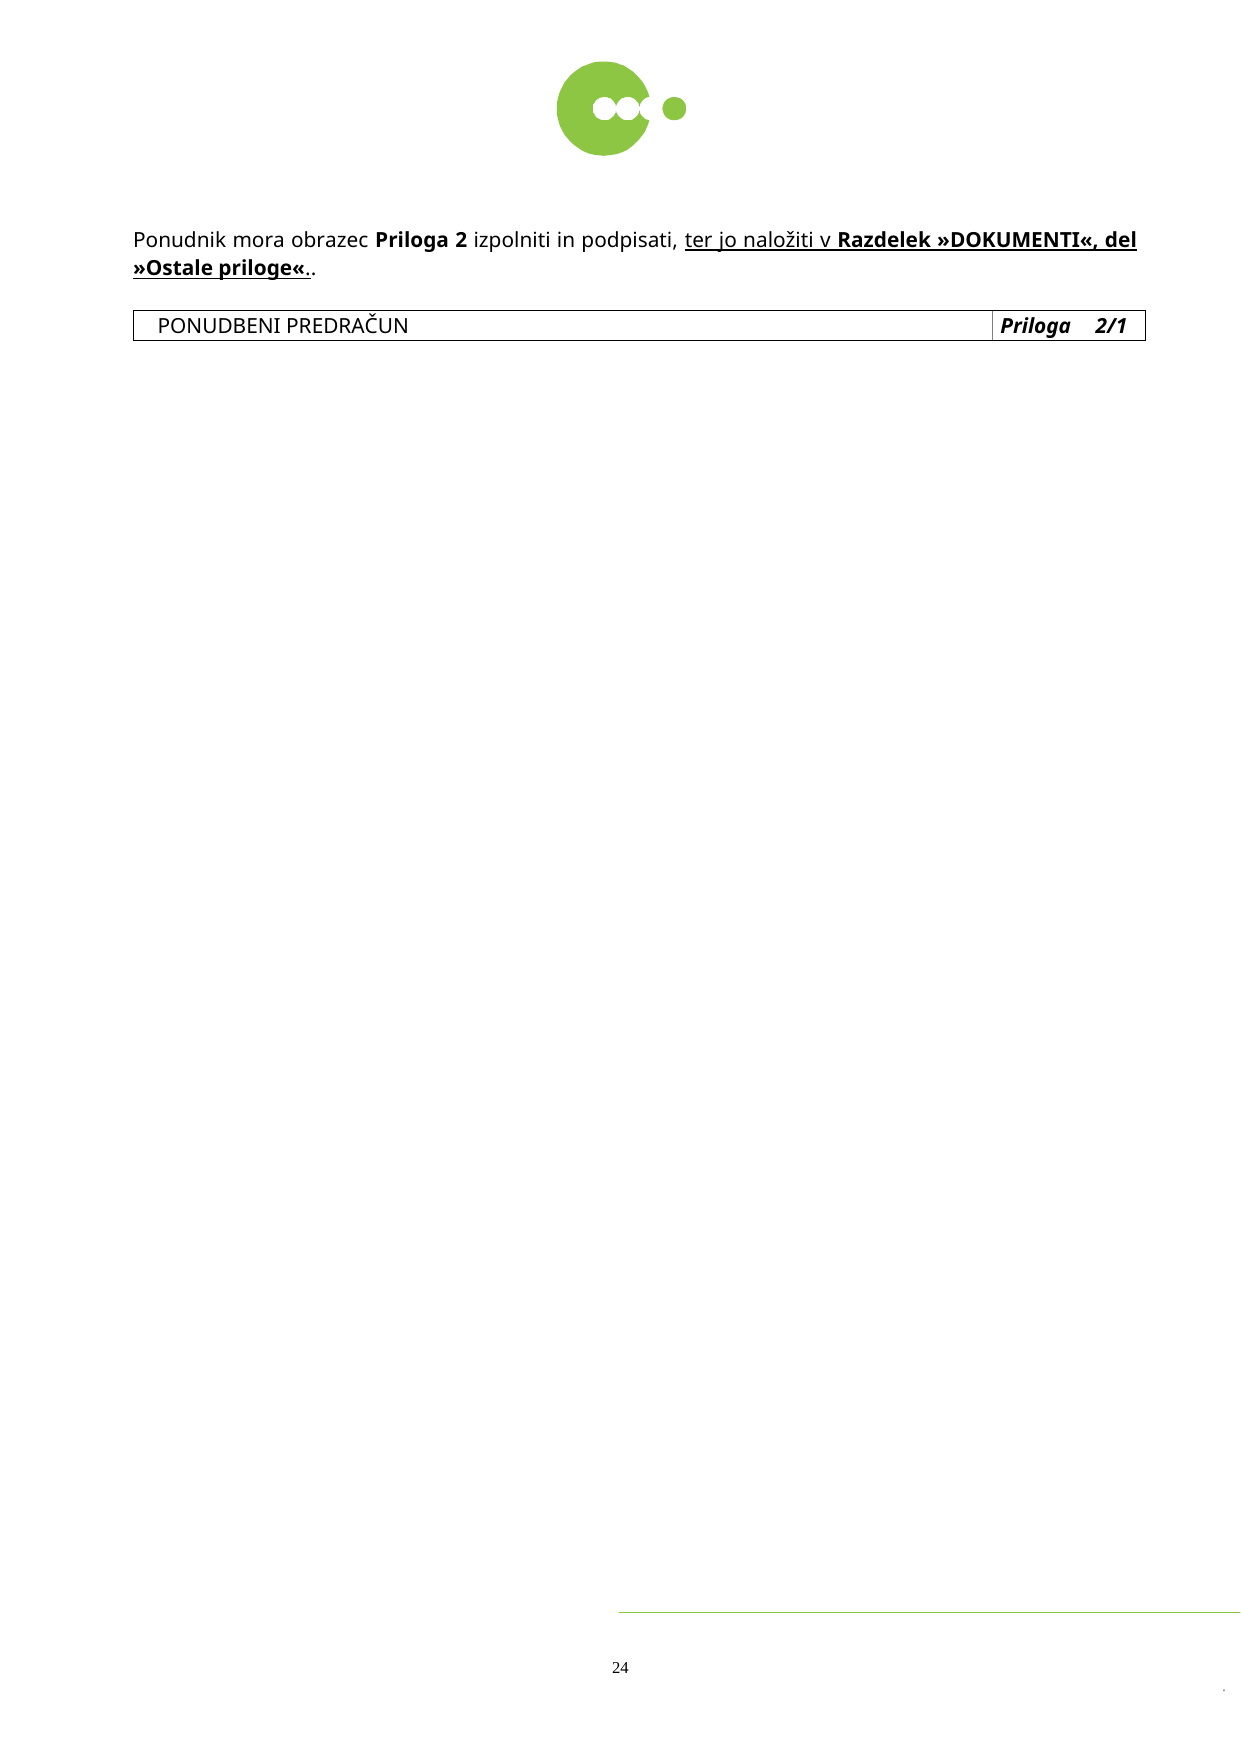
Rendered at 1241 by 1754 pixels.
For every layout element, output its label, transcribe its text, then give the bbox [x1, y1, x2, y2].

table_header PONUDBENI PREDRAČUN [150, 311, 992, 340]
table_header Priloga [993, 311, 1088, 340]
table_header 2/1 [1088, 311, 1145, 340]
table_header [134, 311, 150, 340]
text Ponudnik mora obrazec Priloga 2 izpolniti in podpisati, ter jo naložiti v Razdelek »DOKUMENTI«, del »Ostale priloge«.. [133, 225, 1137, 282]
